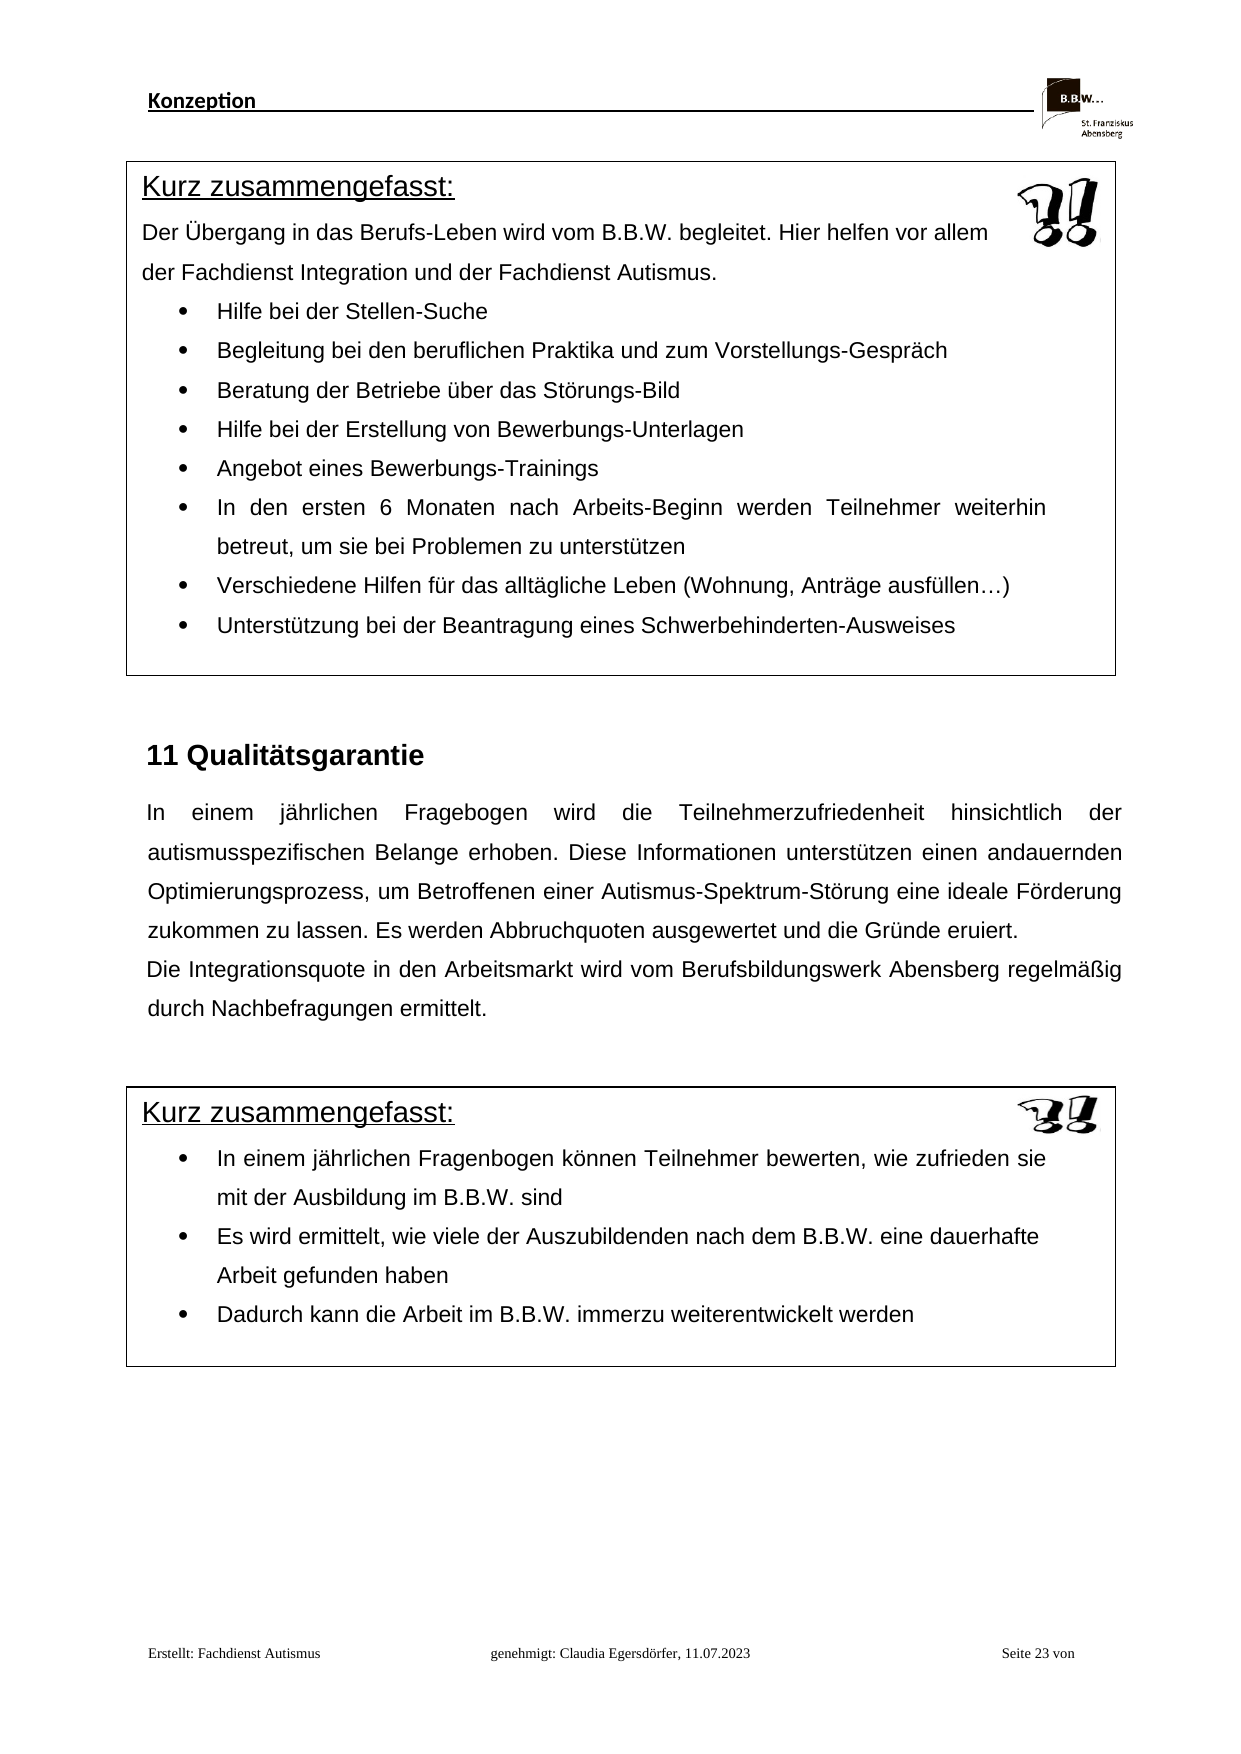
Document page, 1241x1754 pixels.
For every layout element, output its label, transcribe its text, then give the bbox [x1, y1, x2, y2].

picture [1017, 175, 1100, 251]
picture [1017, 1094, 1100, 1136]
text In einem jährlichen Fragebogen wird die Teilnehmerzufriedenheit hinsichtlich der autismusspezifischen Belange erhoben. Diese Informationen unterstützen einen andauernden Optimierungsprozess, um Betroffenen einer Autismus-Spektrum-Störung eine ideale Förderung zukommen zu lassen. Es werden Abbruchquoten ausgewertet und die Gründe eruiert. [146, 799, 1123, 943]
subtitle 11 Qualitätsgarantie [146, 738, 1069, 771]
picture [1041, 76, 1134, 140]
text Die Integrationsquote in den Arbeitsmarkt wird vom Berufsbildungswerk Abensberg regelmäßig durch Nachbefragungen ermittelt. [146, 956, 1123, 1022]
